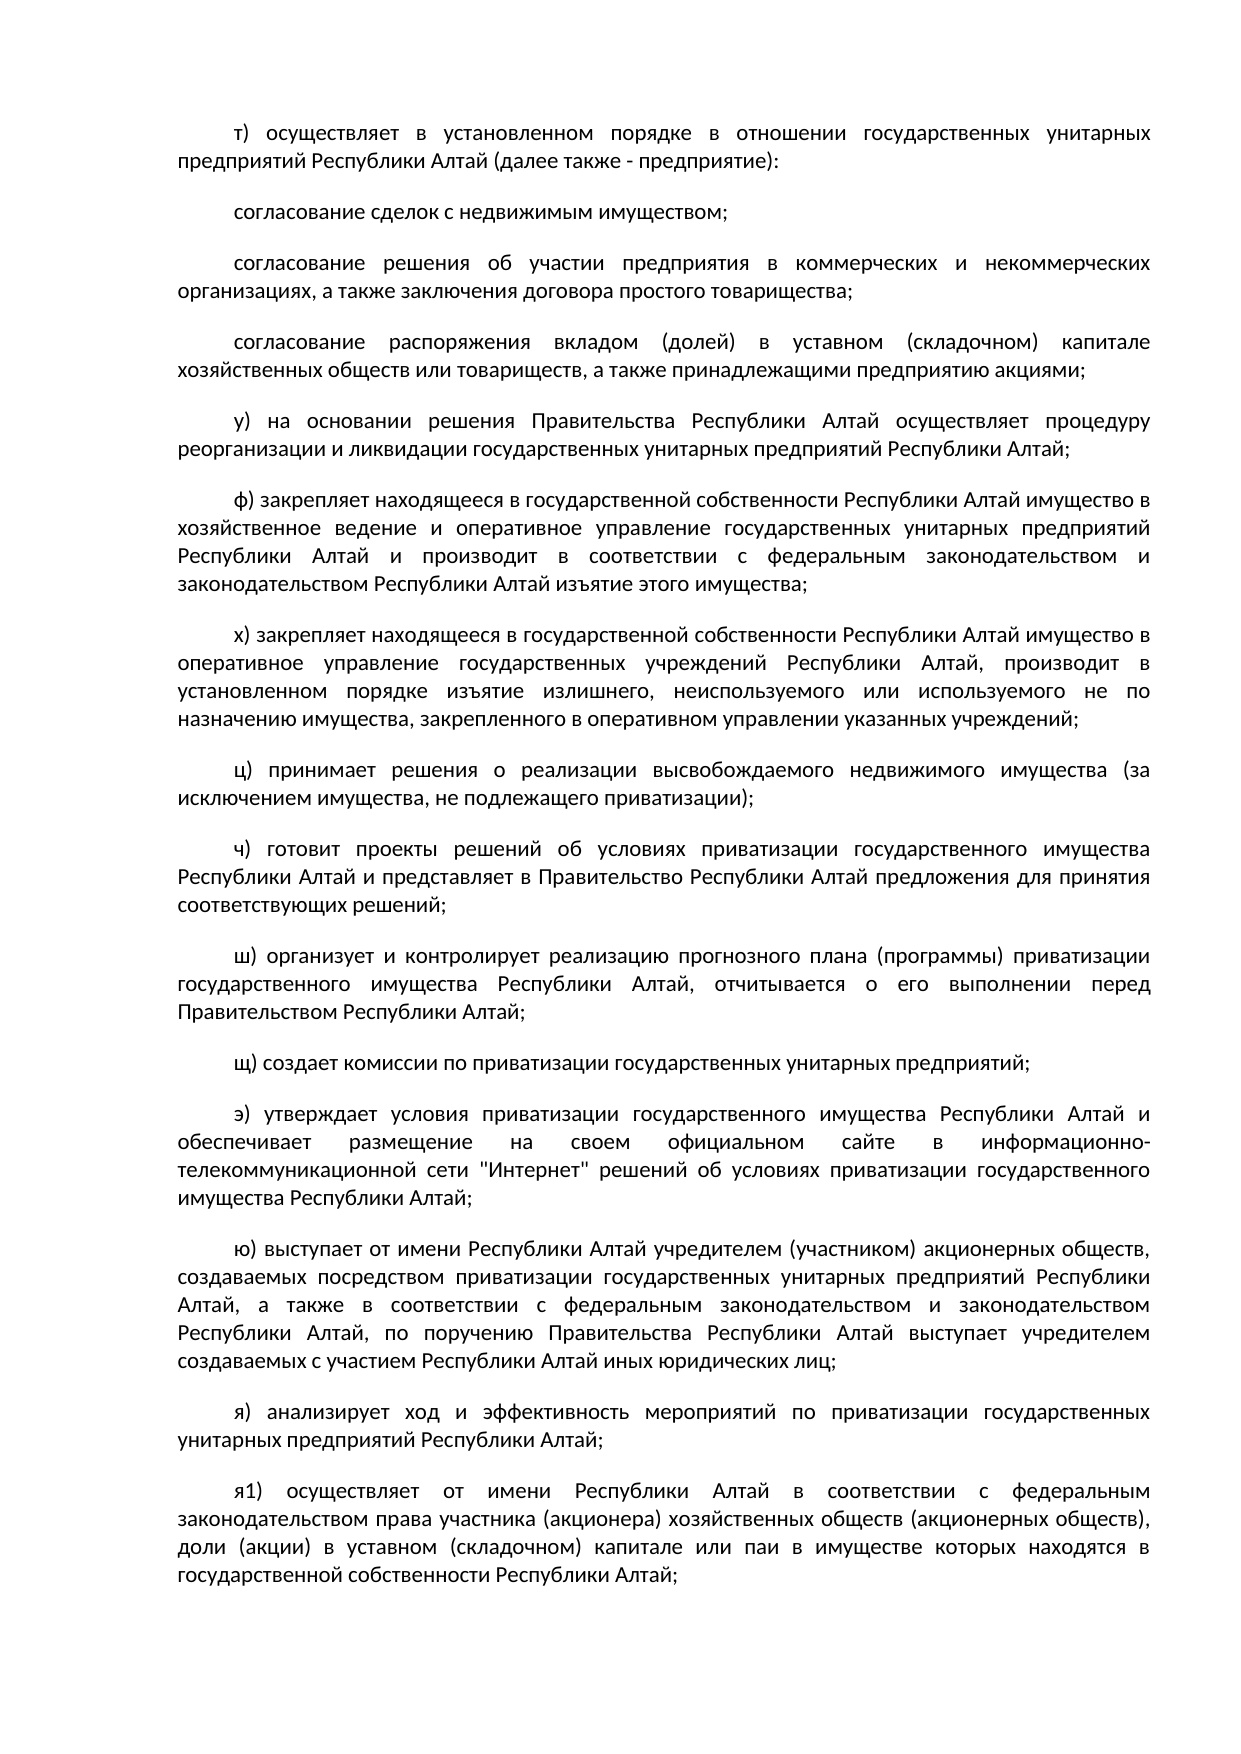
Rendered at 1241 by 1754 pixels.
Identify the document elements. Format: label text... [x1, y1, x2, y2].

text ц) принимает решения о реализации высвобождаемого недвижимого имущества (за исключением имущества, не подлежащего приватизации); [177, 755, 1152, 811]
text я) анализирует ход и эффективность мероприятий по приватизации государственных унитарных предприятий Республики Алтай; [177, 1397, 1152, 1453]
text х) закрепляет находящееся в государственной собственности Республики Алтай имущество в оперативное управление государственных учреждений Республики Алтай, производит в установленном порядке изъятие излишнего, неиспользуемого или используемого не по назначению имущества, закрепленного в оперативном управлении указанных учреждений; [177, 620, 1152, 732]
text у) на основании решения Правительства Республики Алтай осуществляет процедуру реорганизации и ликвидации государственных унитарных предприятий Республики Алтай; [177, 406, 1152, 462]
text согласование распоряжения вкладом (долей) в уставном (складочном) капитале хозяйственных обществ или товариществ, а также принадлежащими предприятию акциями; [177, 327, 1152, 383]
text согласование решения об участии предприятия в коммерческих и некоммерческих организациях, а также заключения договора простого товарищества; [177, 248, 1152, 304]
text ю) выступает от имени Республики Алтай учредителем (участником) акционерных обществ, создаваемых посредством приватизации государственных унитарных предприятий Республики Алтай, а также в соответствии с федеральным законодательством и законодательством Республики Алтай, по поручению Правительства Республики Алтай выступает учредителем создаваемых с участием Республики Алтай иных юридических лиц; [177, 1234, 1152, 1374]
text т) осуществляет в установленном порядке в отношении государственных унитарных предприятий Республики Алтай (далее также - предприятие): [177, 118, 1152, 174]
text э) утверждает условия приватизации государственного имущества Республики Алтай и обеспечивает размещение на своем официальном сайте в информационно-телекоммуникационной сети "Интернет" решений об условиях приватизации государственного имущества Республики Алтай; [177, 1099, 1152, 1211]
text ч) готовит проекты решений об условиях приватизации государственного имущества Республики Алтай и представляет в Правительство Республики Алтай предложения для принятия соответствующих решений; [177, 834, 1152, 918]
text ф) закрепляет находящееся в государственной собственности Республики Алтай имущество в хозяйственное ведение и оперативное управление государственных унитарных предприятий Республики Алтай и производит в соответствии с федеральным законодательством и законодательством Республики Алтай изъятие этого имущества; [177, 485, 1152, 597]
text согласование сделок с недвижимым имуществом; [177, 197, 1152, 225]
text ш) организует и контролирует реализацию прогнозного плана (программы) приватизации государственного имущества Республики Алтай, отчитывается о его выполнении перед Правительством Республики Алтай; [177, 941, 1152, 1025]
text я1) осуществляет от имени Республики Алтай в соответствии с федеральным законодательством права участника (акционера) хозяйственных обществ (акционерных обществ), доли (акции) в уставном (складочном) капитале или паи в имуществе которых находятся в государственной собственности Республики Алтай; [177, 1476, 1152, 1588]
text щ) создает комиссии по приватизации государственных унитарных предприятий; [177, 1048, 1152, 1076]
